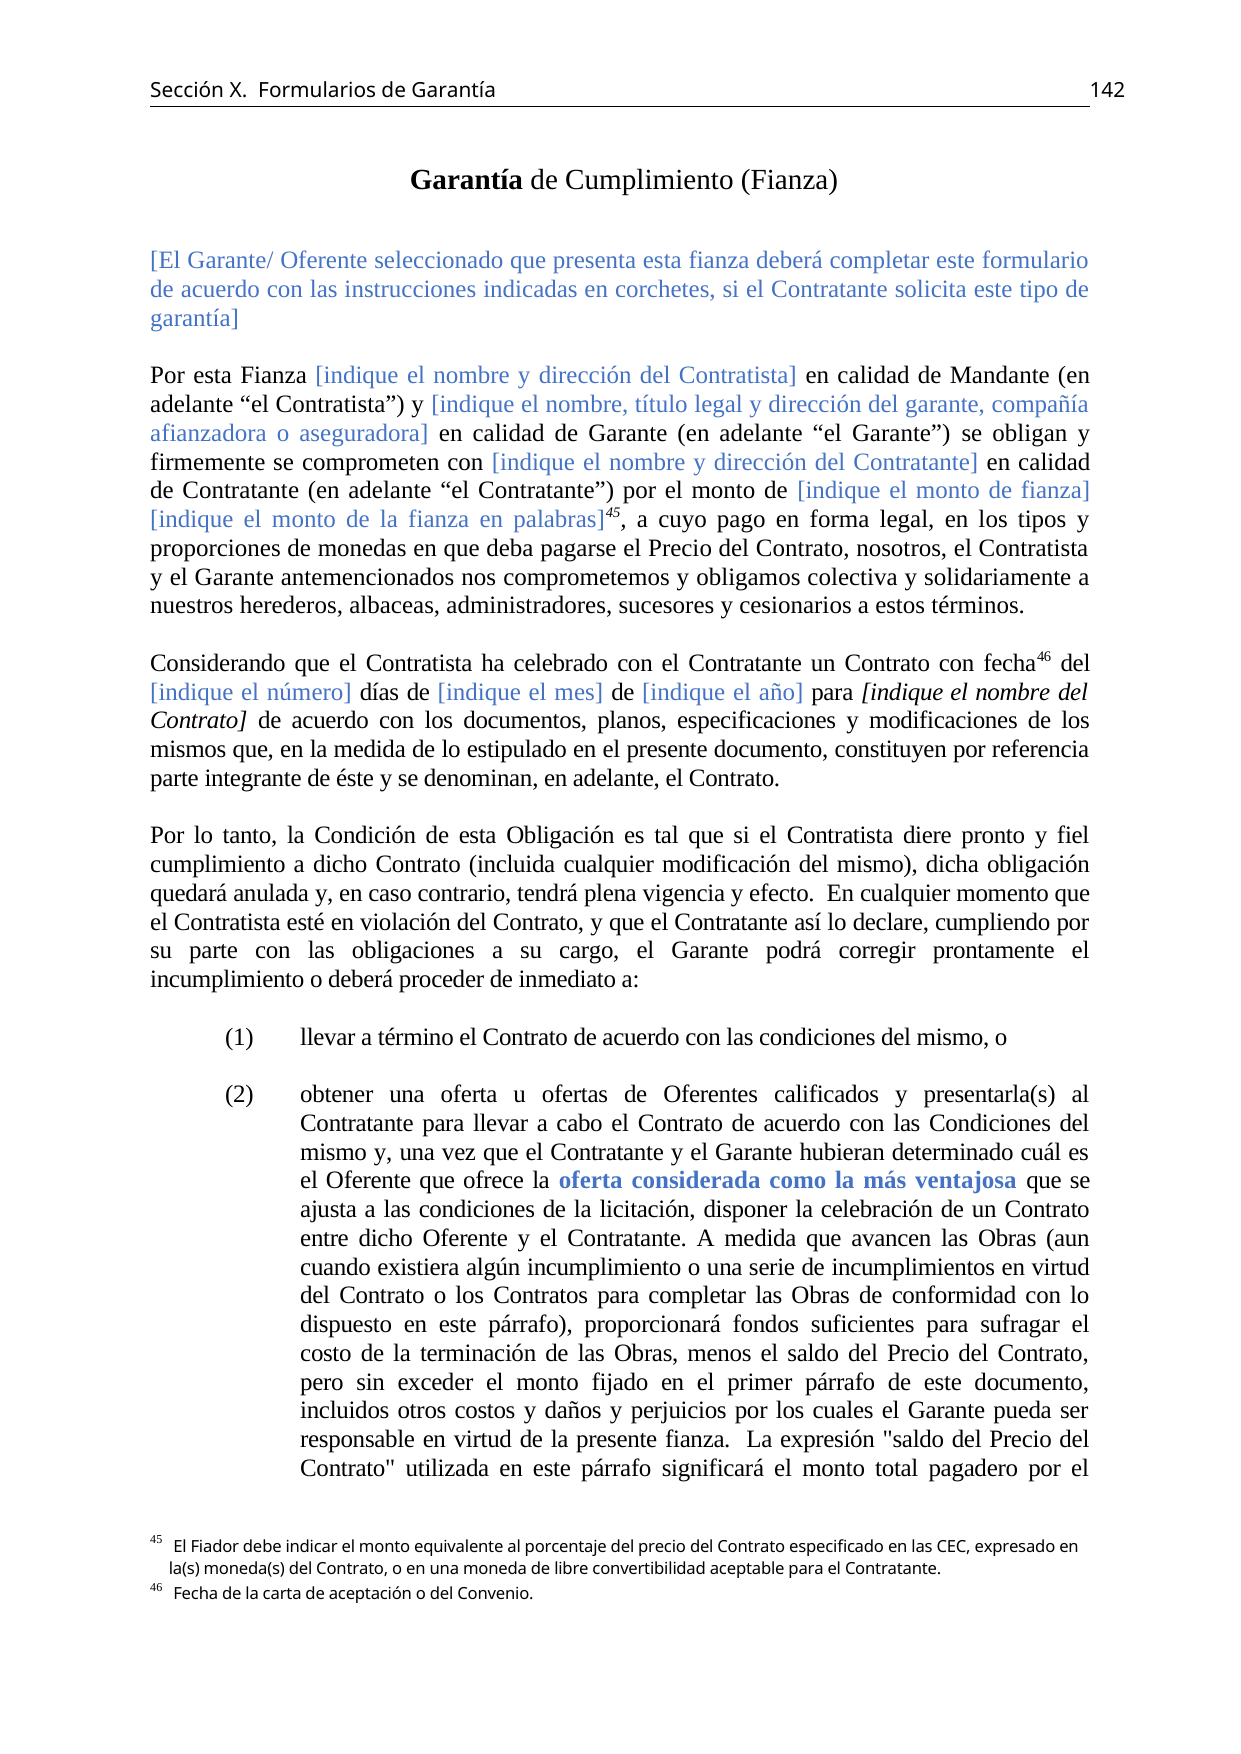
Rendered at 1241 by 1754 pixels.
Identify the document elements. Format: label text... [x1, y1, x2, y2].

text Considerando que el Contratista ha celebrado con el Contratante un Contrato con fecha del [indique el número] días de [indique el mes] de [indique el año] para [indique el nombre del Contrato] de acuerdo con los documentos, planos, especificaciones y modificaciones de los mismos que, en la medida de lo estipulado en el presente documento, constituyen por referencia parte integrante de éste y se denominan, en adelante, el Contrato. [150, 648, 1090, 792]
text [El Garante/ Oferente seleccionado que presenta esta fianza deberá completar este formulario de acuerdo con las instrucciones indicadas en corchetes, si el Contratante solicita este tipo de garantía] [150, 246, 1090, 332]
text Por esta Fianza [indique el nombre y dirección del Contratista] en calidad de Mandante (en adelante “el Contratista”) y [indique el nombre, título legal y dirección del garante, compañía afianzadora o aseguradora] en calidad de Garante (en adelante “el Garante”) se obligan y firmemente se comprometen con [indique el nombre y dirección del Contratante] en calidad de Contratante (en adelante “el Contratante”) por el monto de [indique el monto de fianza] [indique el monto de la fianza en palabras], a cuyo pago en forma legal, en los tipos y proporciones de monedas en que deba pagarse el Precio del Contrato, nosotros, el Contratista y el Garante antemencionados nos comprometemos y obligamos colectiva y solidariamente a nuestros herederos, albaceas, administradores, sucesores y cesionarios a estos términos. [150, 361, 1090, 619]
text (1) llevar a término el Contrato de acuerdo con las condiciones del mismo, o [150, 1022, 1090, 1051]
text Garantía de Cumplimiento (Fianza) [150, 162, 1090, 196]
text Por lo tanto, la Condición de esta Obligación es tal que si el Contratista diere pronto y fiel cumplimiento a dicho Contrato (incluida cualquier modificación del mismo), dicha obligación quedará anulada y, en caso contrario, tendrá plena vigencia y efecto. En cualquier momento que el Contratista esté en violación del Contrato, y que el Contratante así lo declare, cumpliendo por su parte con las obligaciones a su cargo, el Garante podrá corregir prontamente el incumplimiento o deberá proceder de inmediato a: [150, 821, 1090, 993]
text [150, 1079, 1090, 1482]
